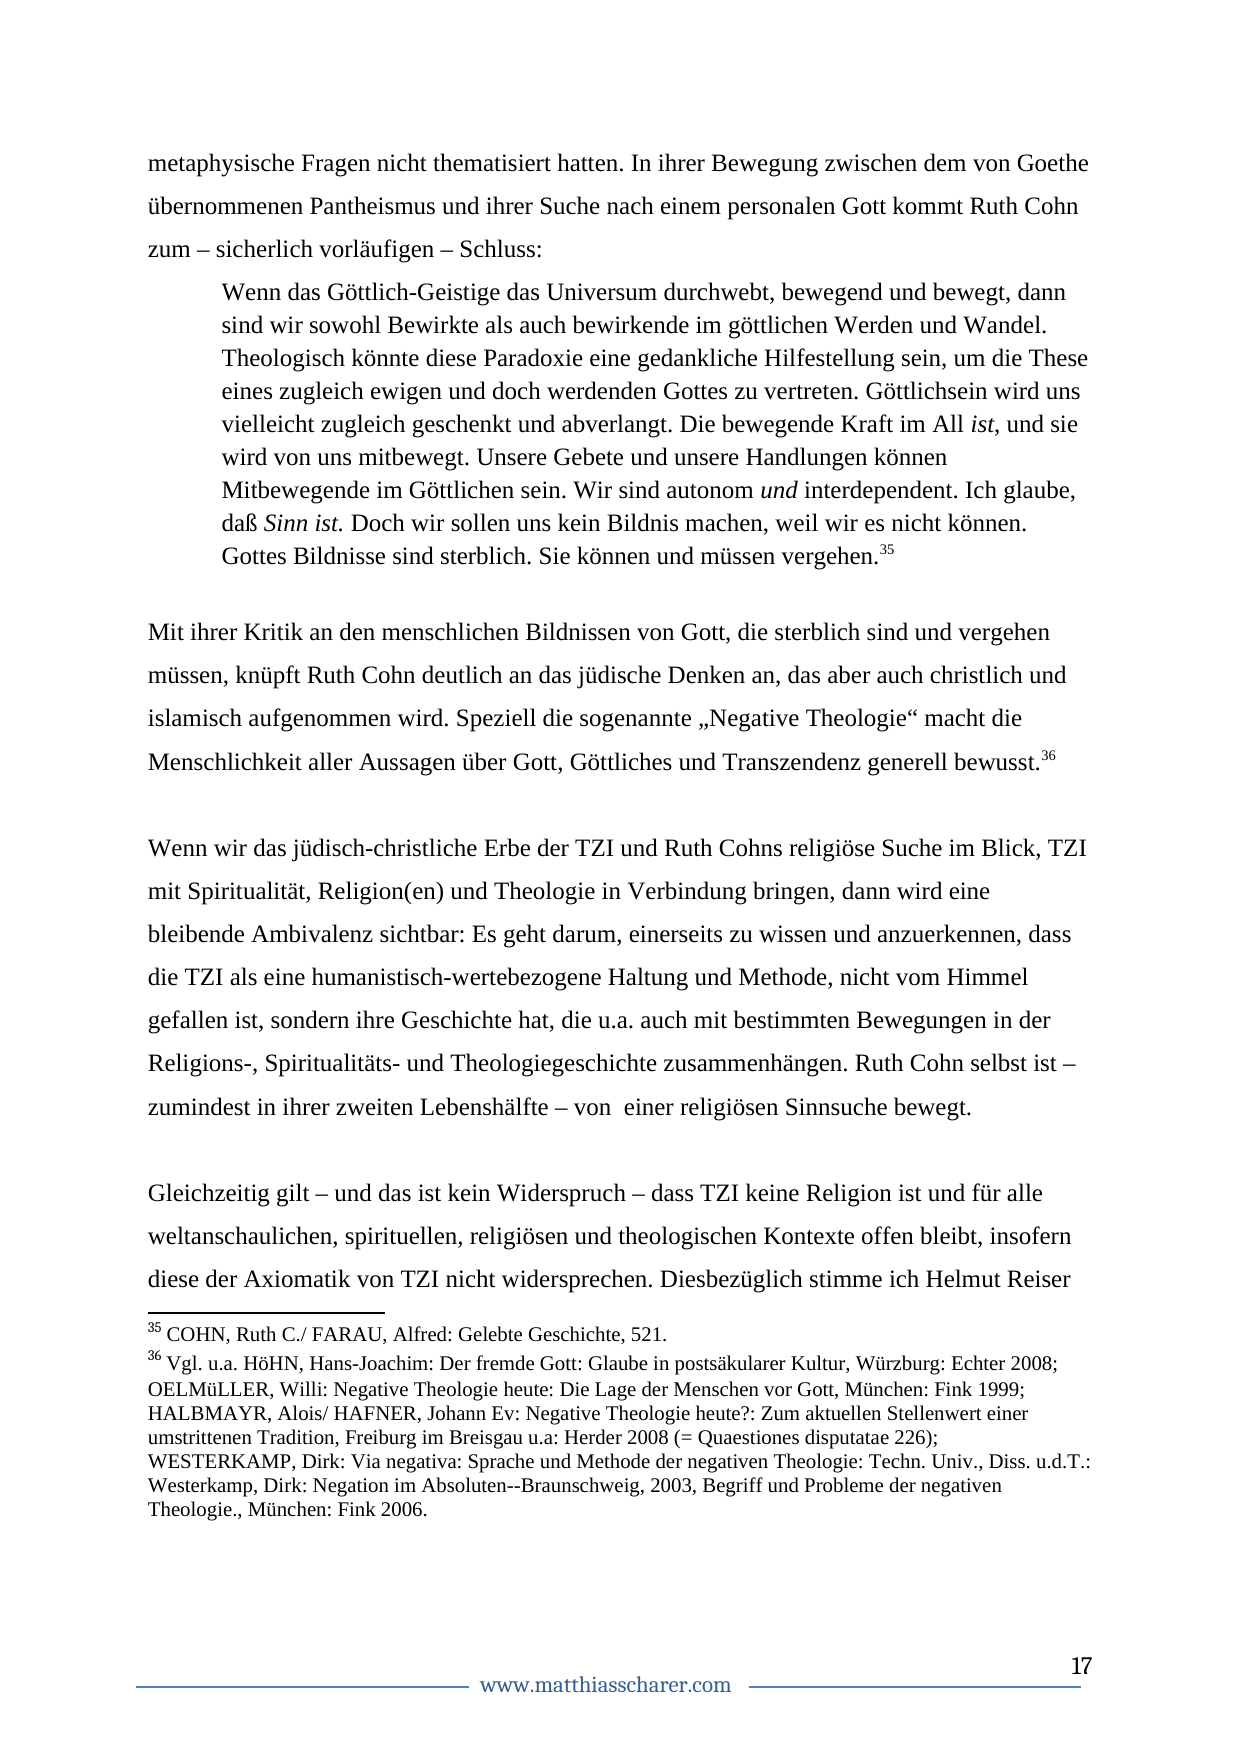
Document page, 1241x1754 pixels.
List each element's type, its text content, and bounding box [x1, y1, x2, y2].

text Wenn wir das jüdisch-christliche Erbe der TZI und Ruth Cohns religiöse Suche im Blick, TZI mit Spiritualität, Religion(en) und Theologie in Verbindung bringen, dann wird eine bleibende Ambivalenz sichtbar: Es geht darum, einerseits zu wissen und anzuerkennen, dass die TZI als eine humanistisch-wertebezogene Haltung und Methode, nicht vom Himmel gefallen ist, sondern ihre Geschichte hat, die u.a. auch mit bestimmten Bewegungen in der Religions-, Spiritualitäts- und Theologiegeschichte zusammenhängen. Ruth Cohn selbst ist – zumindest in ihrer zweiten Lebenshälfte – von einer religiösen Sinnsuche bewegt. [148, 833, 1093, 1120]
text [148, 148, 1093, 263]
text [148, 1178, 1093, 1293]
text Wenn das Göttlich-Geistige das Universum durchwebt, bewegend und bewegt, dann sind wir sowohl Bewirkte als auch bewirkende im göttlichen Werden und Wandel. Theologisch könnte diese Paradoxie eine gedankliche Hilfestellung sein, um die These eines zugleich ewigen und doch werdenden Gottes zu vertreten. Göttlichsein wird uns vielleicht zugleich geschenkt und abverlangt. Die bewegende Kraft im All ist, und sie wird von uns mitbewegt. Unsere Gebete und unsere Handlungen können Mitbewegende im Göttlichen sein. Wir sind autonom und interdependent. Ich glaube, daß Sinn ist. Doch wir sollen uns kein Bildnis machen, weil wir es nicht können. Gottes Bildnisse sind sterblich. Sie können und müssen vergehen. [221, 277, 1093, 570]
text Mit ihrer Kritik an den menschlichen Bildnissen von Gott, die sterblich sind und vergehen müssen, knüpft Ruth Cohn deutlich an das jüdische Denken an, das aber auch christlich und islamisch aufgenommen wird. Speziell die sogenannte „Negative Theologie“ macht die Menschlichkeit aller Aussagen über Gott, Göttliches und Transzendenz generell bewusst. [148, 617, 1093, 775]
